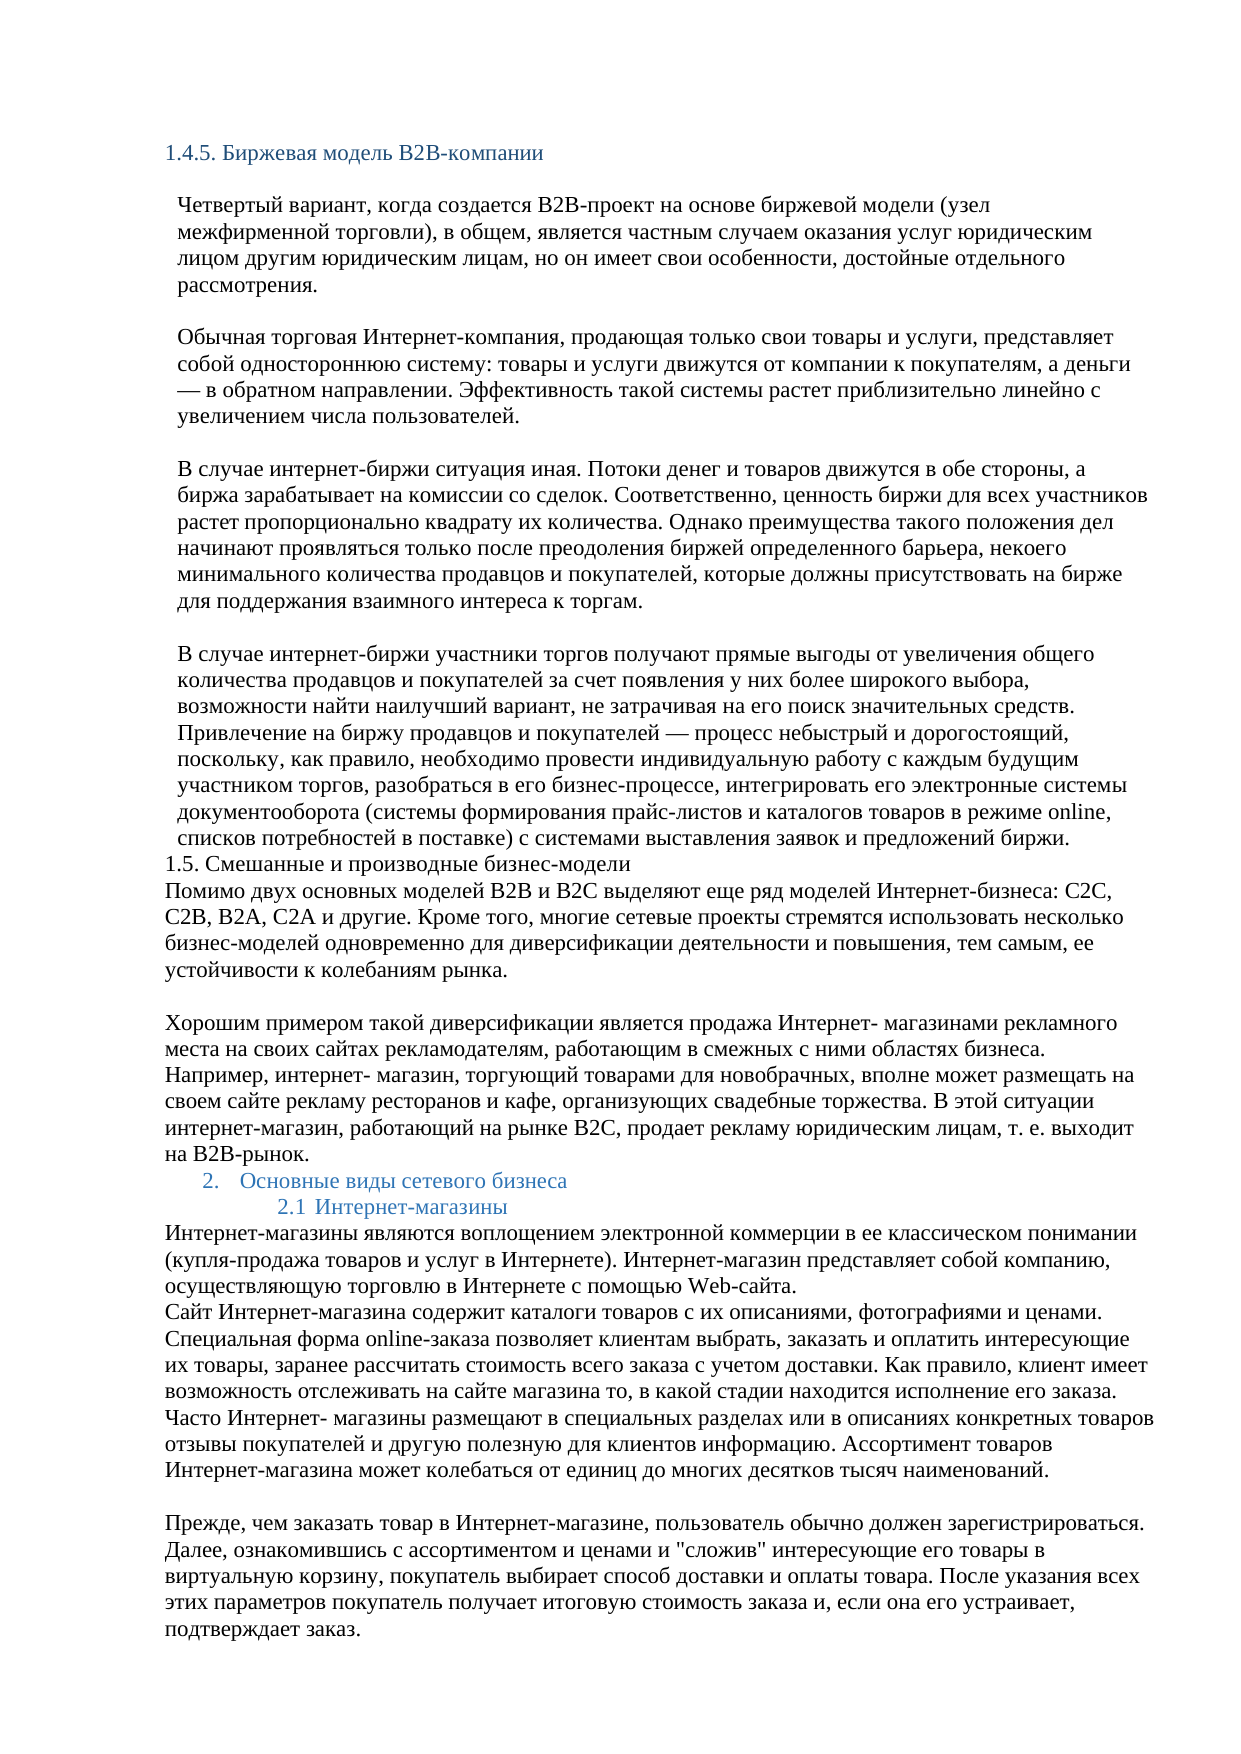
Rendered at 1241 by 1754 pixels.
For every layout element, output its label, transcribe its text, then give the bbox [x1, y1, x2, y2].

text Помимо двух основных моделей В2В и В2С выделяют еще ряд моделей Интернет-бизнеса: С2С, С2В, В2А, С2А и другие. Кроме того, многие сетевые проекты стремятся использовать несколько бизнес-моделей одновременно для диверсификации деятельности и повышения, тем самым, ее устойчивости к колебаниям рынка. [164, 877, 1157, 982]
text В случае интернет-биржи участники торгов получают прямые выгоды от увеличения общего количества продавцов и покупателей за счет появления у них более широкого выбора, возможности найти наилучший вариант, не затрачивая на его поиск значительных средств. [177, 639, 1145, 719]
subtitle 1.5. Смешанные и производные бизнес-модели [164, 850, 1157, 877]
text Привлечение на биржу продавцов и покупателей — процесс небыстрый и дорогостоящий, поскольку, как правило, необходимо провести индивидуальную работу с каждым будущим участником торгов, разобраться в его бизнес-процессе, интегрировать его электронные системы документооборота (системы формирования прайс-листов и каталогов товаров в режиме online, списков потребностей в поставке) с системами выставления заявок и предложений биржи. [177, 719, 1151, 850]
subtitle Основные виды сетевого бизнеса [202, 1167, 1157, 1193]
text Прежде, чем заказать товар в Интернет-магазине, пользователь обычно должен зарегистрироваться. Далее, ознакомившись с ассортиментом и ценами и "сложив" интересующие его товары в виртуальную корзину, покупатель выбирает способ доставки и оплаты товара. После указания всех этих параметров покупатель получает итоговую стоимость заказа и, если она его устраивает, подтверждает заказ. [164, 1509, 1157, 1641]
text Хорошим примером такой диверсификации является продажа Интернет- магазинами рекламного места на своих сайтах рекламодателям, работающим в смежных с ними областях бизнеса. Например, интернет- магазин, торгующий товарами для новобрачных, вполне может размещать на своем сайте рекламу ресторанов и кафе, организующих свадебные торжества. В этой ситуации интернет-магазин, работающий на рынке В2С, продает рекламу юридическим лицам, т. е. выходит на В2В-рынок. [164, 1008, 1157, 1167]
subtitle 1.4.5. Биржевая модель В2В-компании [164, 139, 1157, 165]
subtitle Интернет-магазины [277, 1193, 1157, 1219]
text Обычная торговая Интернет-компания, продающая только свои товары и услуги, представляет собой одностороннюю систему: товары и услуги движутся от компании к покупателям, а деньги — в обратном направлении. Эффективность такой системы растет приблизительно линейно с увеличением числа пользователей. [177, 323, 1143, 429]
text Интернет-магазины являются воплощением электронной коммерции в ее классическом понимании (купля-продажа товаров и услуг в Интернете). Интернет-магазин представляет собой компанию, осуществляющую торговлю в Интернете с помощью Web-сайта. [164, 1219, 1157, 1298]
text В случае интернет-биржи ситуация иная. Потоки денег и товаров движутся в обе стороны, а биржа зарабатывает на комиссии со сделок. Соответственно, ценность биржи для всех участников растет пропорционально квадрату их количества. Однако преимущества такого положения дел начинают проявляться только после преодоления биржей определенного барьера, некоего минимального количества продавцов и покупателей, которые должны присутствовать на бирже для поддержания взаимного интереса к торгам. [177, 455, 1148, 613]
text Четвертый вариант, когда создается В2В-проект на основе биржевой модели (узел межфирменной торговли), в общем, является частным случаем оказания услуг юридическим лицом другим юридическим лицам, но он имеет свои особенности, достойные отдельного рассмотрения. [177, 192, 1148, 297]
text Сайт Интернет-магазина содержит каталоги товаров с их описаниями, фотографиями и ценами. Специальная форма online-заказа позволяет клиентам выбрать, заказать и оплатить интересующие их товары, заранее рассчитать стоимость всего заказа с учетом доставки. Как правило, клиент имеет возможность отслеживать на сайте магазина то, в какой стадии находится исполнение его заказа. Часто Интернет- магазины размещают в специальных разделах или в описаниях конкретных товаров отзывы покупателей и другую полезную для клиентов информацию. Ассортимент товаров Интернет-магазина может колебаться от единиц до многих десятков тысяч наименований. [164, 1298, 1157, 1483]
